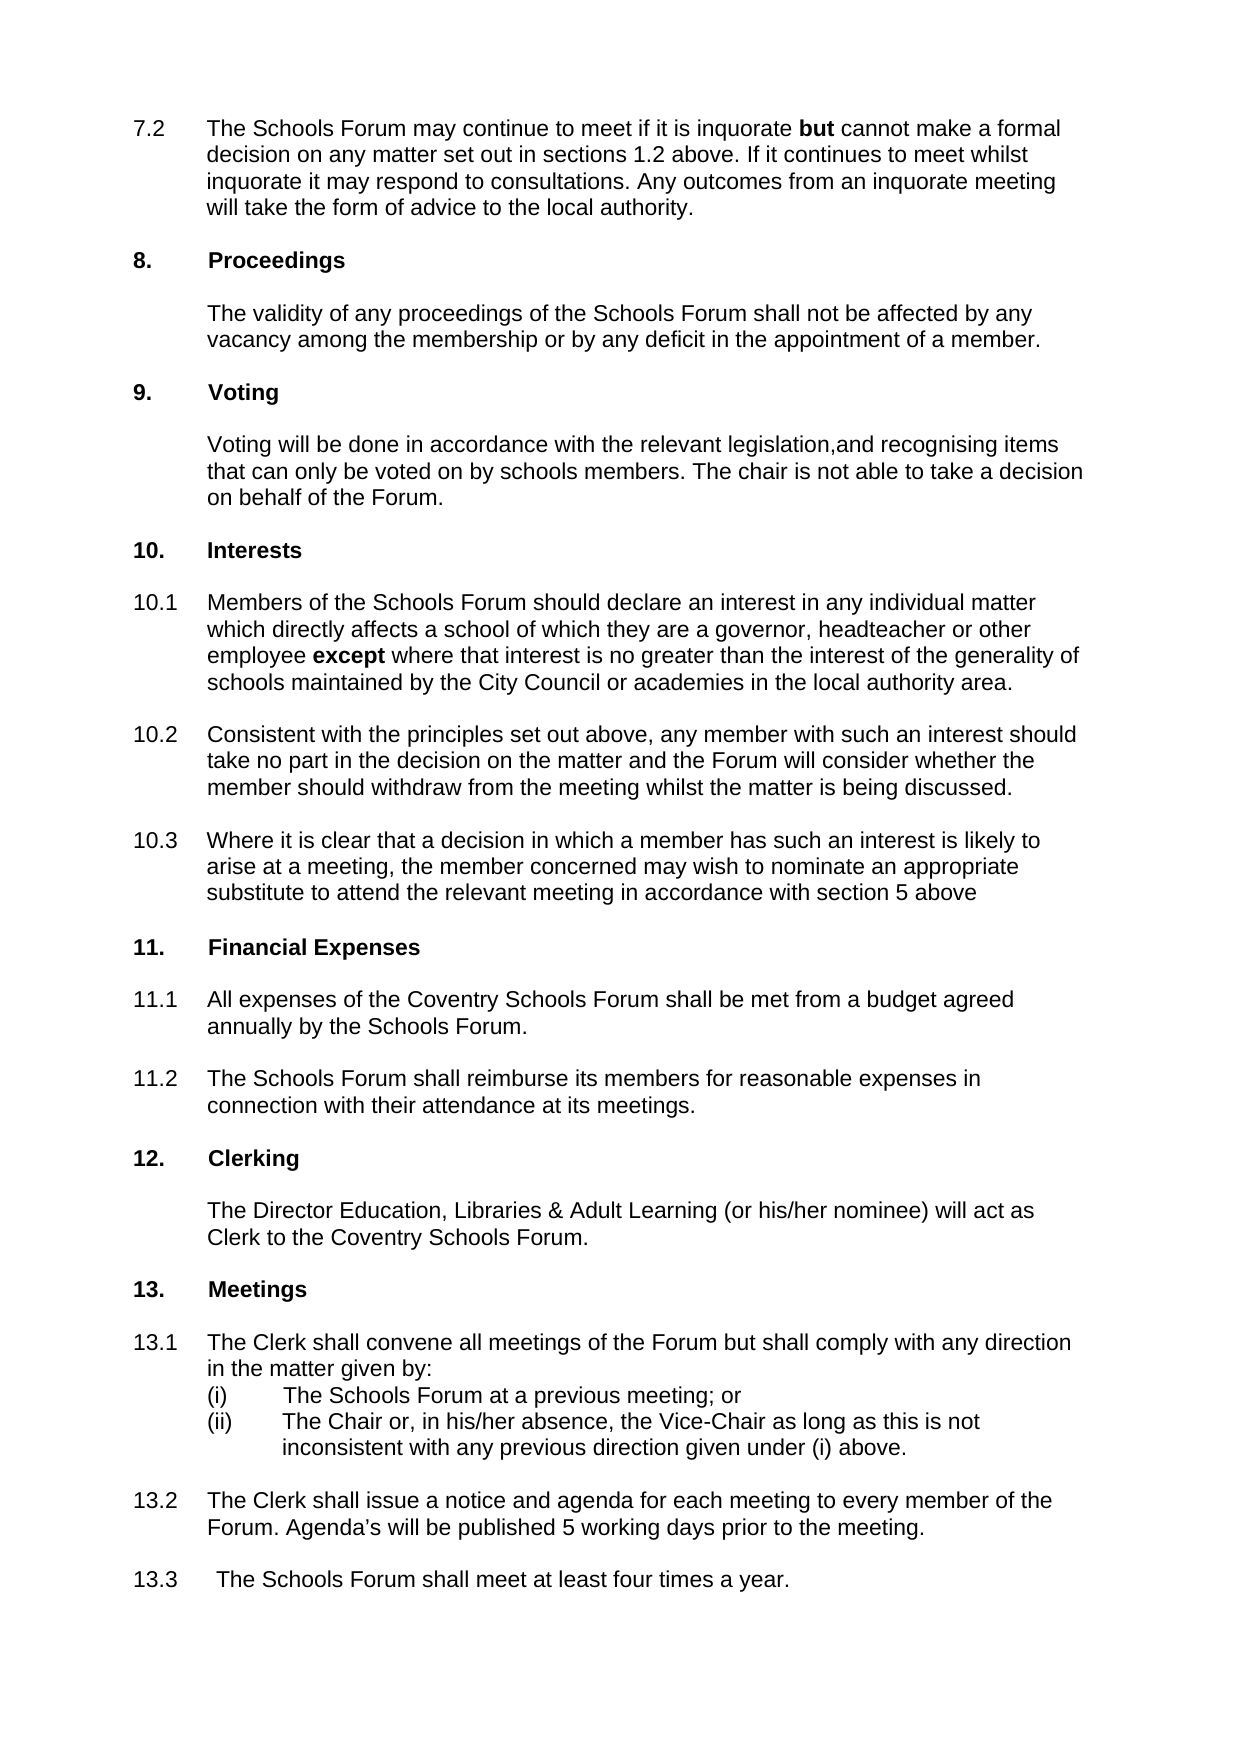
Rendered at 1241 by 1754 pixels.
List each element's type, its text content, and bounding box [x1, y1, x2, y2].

list Where it is clear that a decision in which a member has such an interest is likely to arise at a meeting, the member concerned may wish to nominate an appropriate substitute to attend the relevant meeting in accordance with section 5 above [133, 827, 1090, 906]
text 10.2 Consistent with the principles set out above, any member with such an interest should take no part in the decision on the matter and the Forum will consider whether the member should withdraw from the meeting whilst the matter is being discussed. [133, 721, 1090, 800]
text (i) The Schools Forum at a previous meeting; or [207, 1382, 1090, 1408]
text 8. Proceedings [133, 247, 1090, 273]
list The Schools Forum shall meet at least four times a year. [133, 1566, 1090, 1592]
text 9. Voting [133, 378, 1090, 405]
list The Chair or, in his/her absence, the Vice-Chair as long as this is not inconsistent with any previous direction given under (i) above. [207, 1408, 1090, 1461]
text 11.1 All expenses of the Coventry Schools Forum shall be met from a budget agreed annually by the Schools Forum. [133, 986, 1090, 1039]
text 11.2 The Schools Forum shall reimburse its members for reasonable expenses in connection with their attendance at its meetings. [133, 1065, 1090, 1118]
text 10.1 Members of the Schools Forum should declare an interest in any individual matter which directly affects a school of which they are a governor, headteacher or other employee except where that interest is no greater than the interest of the generality of schools maintained by the City Council or academies in the local authority area. [133, 589, 1090, 695]
text The Director Education, Libraries & Adult Learning (or his/her nominee) will act as Clerk to the Coventry Schools Forum. [207, 1197, 1090, 1250]
text 13.2 The Clerk shall issue a notice and agenda for each meeting to every member of the Forum. Agenda’s will be published 5 working days prior to the meeting. [133, 1487, 1090, 1540]
text 10. Interests [133, 537, 1090, 563]
text 12. Clerking [133, 1144, 1090, 1171]
text Voting will be done in accordance with the relevant legislation,and recognising items that can only be voted on by schools members. The chair is not able to take a decision on behalf of the Forum. [133, 431, 1090, 510]
text The validity of any proceedings of the Schools Forum shall not be affected by any vacancy among the membership or by any deficit in the appointment of a member. [133, 299, 1090, 352]
text 11. Financial Expenses [133, 934, 1090, 960]
text 13. Meetings [133, 1276, 1090, 1303]
text 7.2 The Schools Forum may continue to meet if it is inquorate but cannot make a formal decision on any matter set out in sections 1.2 above. If it continues to meet whilst inquorate it may respond to consultations. Any outcomes from an inquorate meeting will take the form of advice to the local authority. [133, 115, 1090, 220]
text 13.1 The Clerk shall convene all meetings of the Forum but shall comply with any direction in the matter given by: [133, 1329, 1090, 1382]
